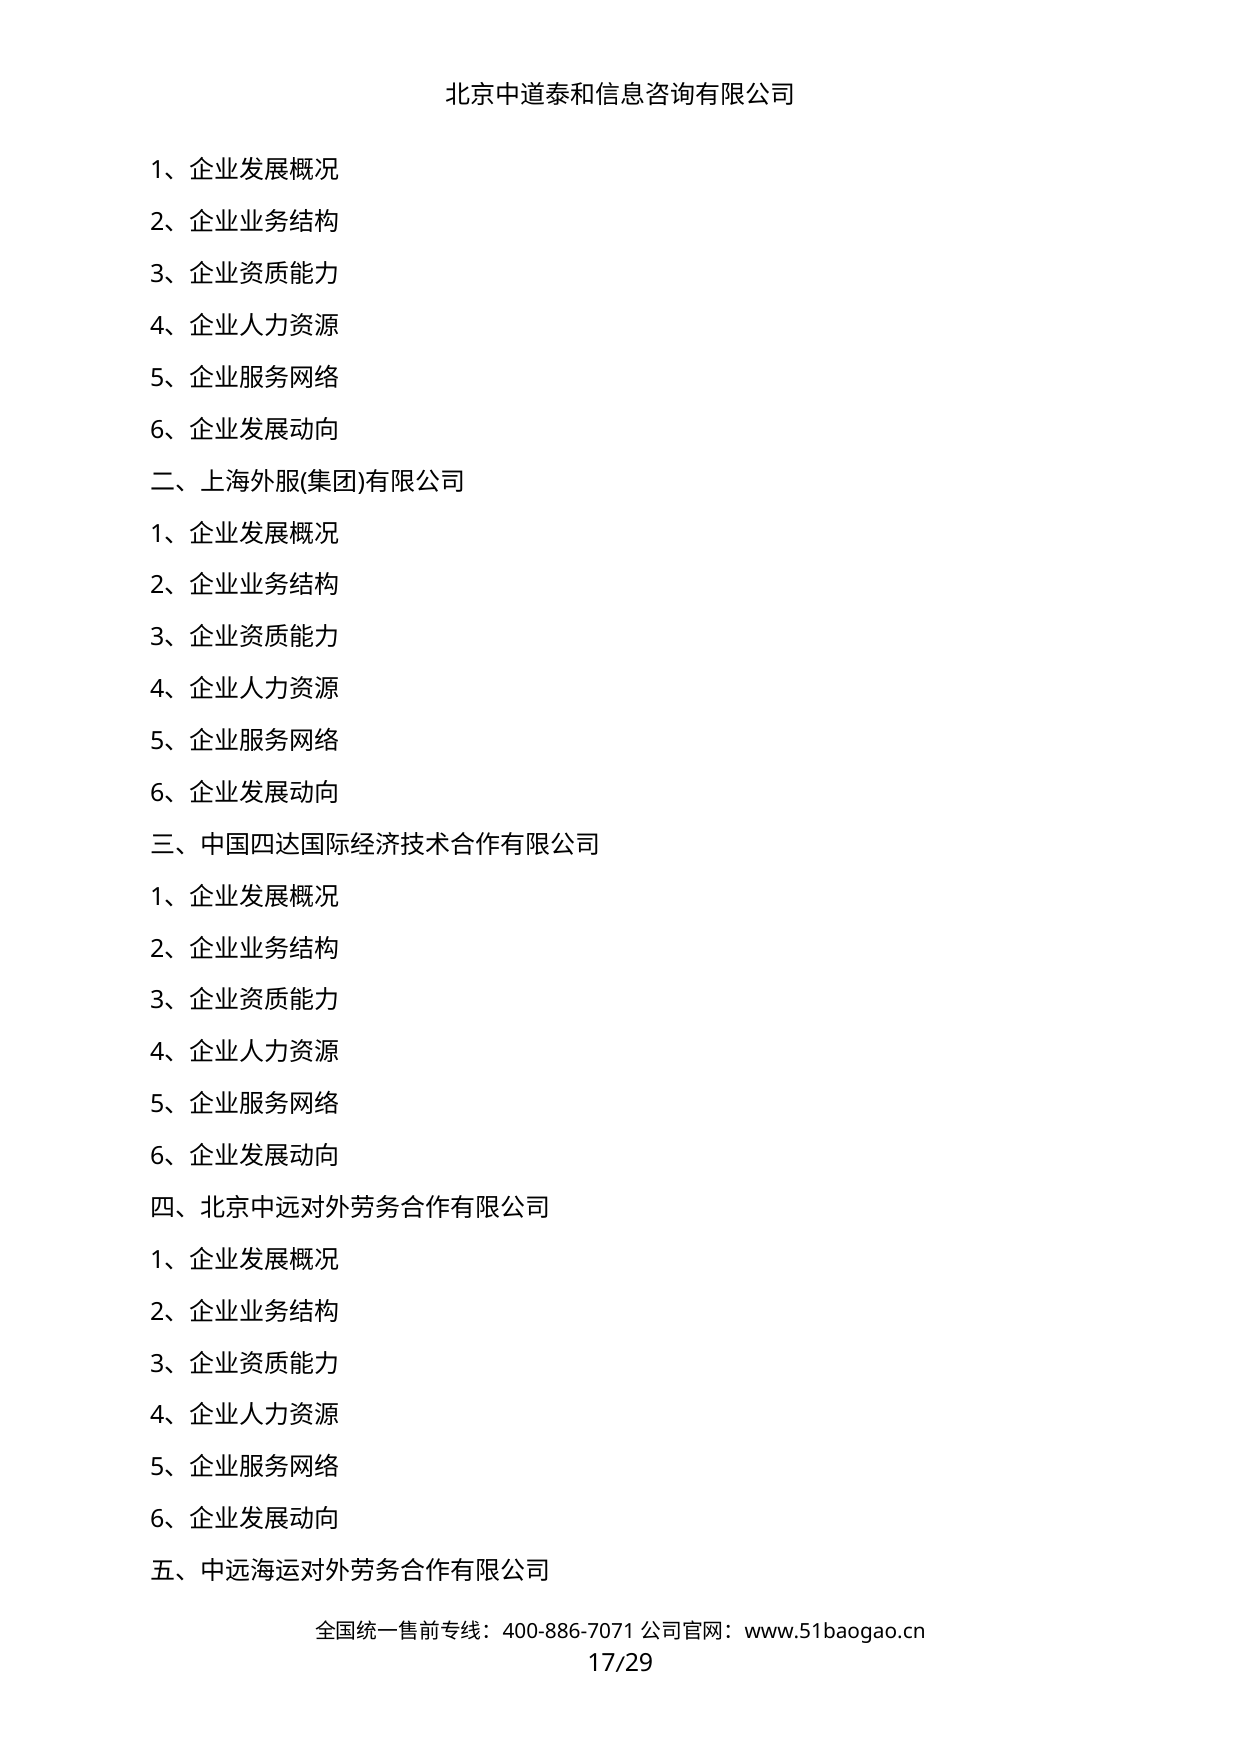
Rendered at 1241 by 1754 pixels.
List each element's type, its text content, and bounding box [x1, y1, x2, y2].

text 5、企业服务网络 [150, 721, 1090, 757]
text 3、企业资质能力 [150, 254, 1090, 290]
text 3、企业资质能力 [150, 980, 1090, 1016]
text 3、企业资质能力 [150, 1343, 1090, 1379]
text 6、企业发展动向 [150, 409, 1090, 446]
text 4、企业人力资源 [150, 669, 1090, 705]
text 4、企业人力资源 [150, 306, 1090, 342]
text 6、企业发展动向 [150, 1136, 1090, 1172]
text 1、企业发展概况 [150, 876, 1090, 912]
text 2、企业业务结构 [150, 202, 1090, 238]
text 2、企业业务结构 [150, 565, 1090, 601]
text 6、企业发展动向 [150, 1499, 1090, 1535]
text 5、企业服务网络 [150, 357, 1090, 394]
text 5、企业服务网络 [150, 1447, 1090, 1483]
text 4、企业人力资源 [150, 1395, 1090, 1431]
text 二、上海外服(集团)有限公司 [150, 461, 1090, 497]
text 1、企业发展概况 [150, 513, 1090, 549]
text 四、北京中远对外劳务合作有限公司 [150, 1187, 1090, 1224]
text 三、中国四达国际经济技术合作有限公司 [150, 824, 1090, 861]
text 1、企业发展概况 [150, 150, 1090, 186]
text 6、企业发展动向 [150, 772, 1090, 809]
text 五、中远海运对外劳务合作有限公司 [150, 1551, 1090, 1587]
text 5、企业服务网络 [150, 1084, 1090, 1120]
text 1、企业发展概况 [150, 1239, 1090, 1276]
text 2、企业业务结构 [150, 928, 1090, 964]
text 4、企业人力资源 [150, 1032, 1090, 1068]
text 3、企业资质能力 [150, 617, 1090, 653]
text 2、企业业务结构 [150, 1291, 1090, 1327]
